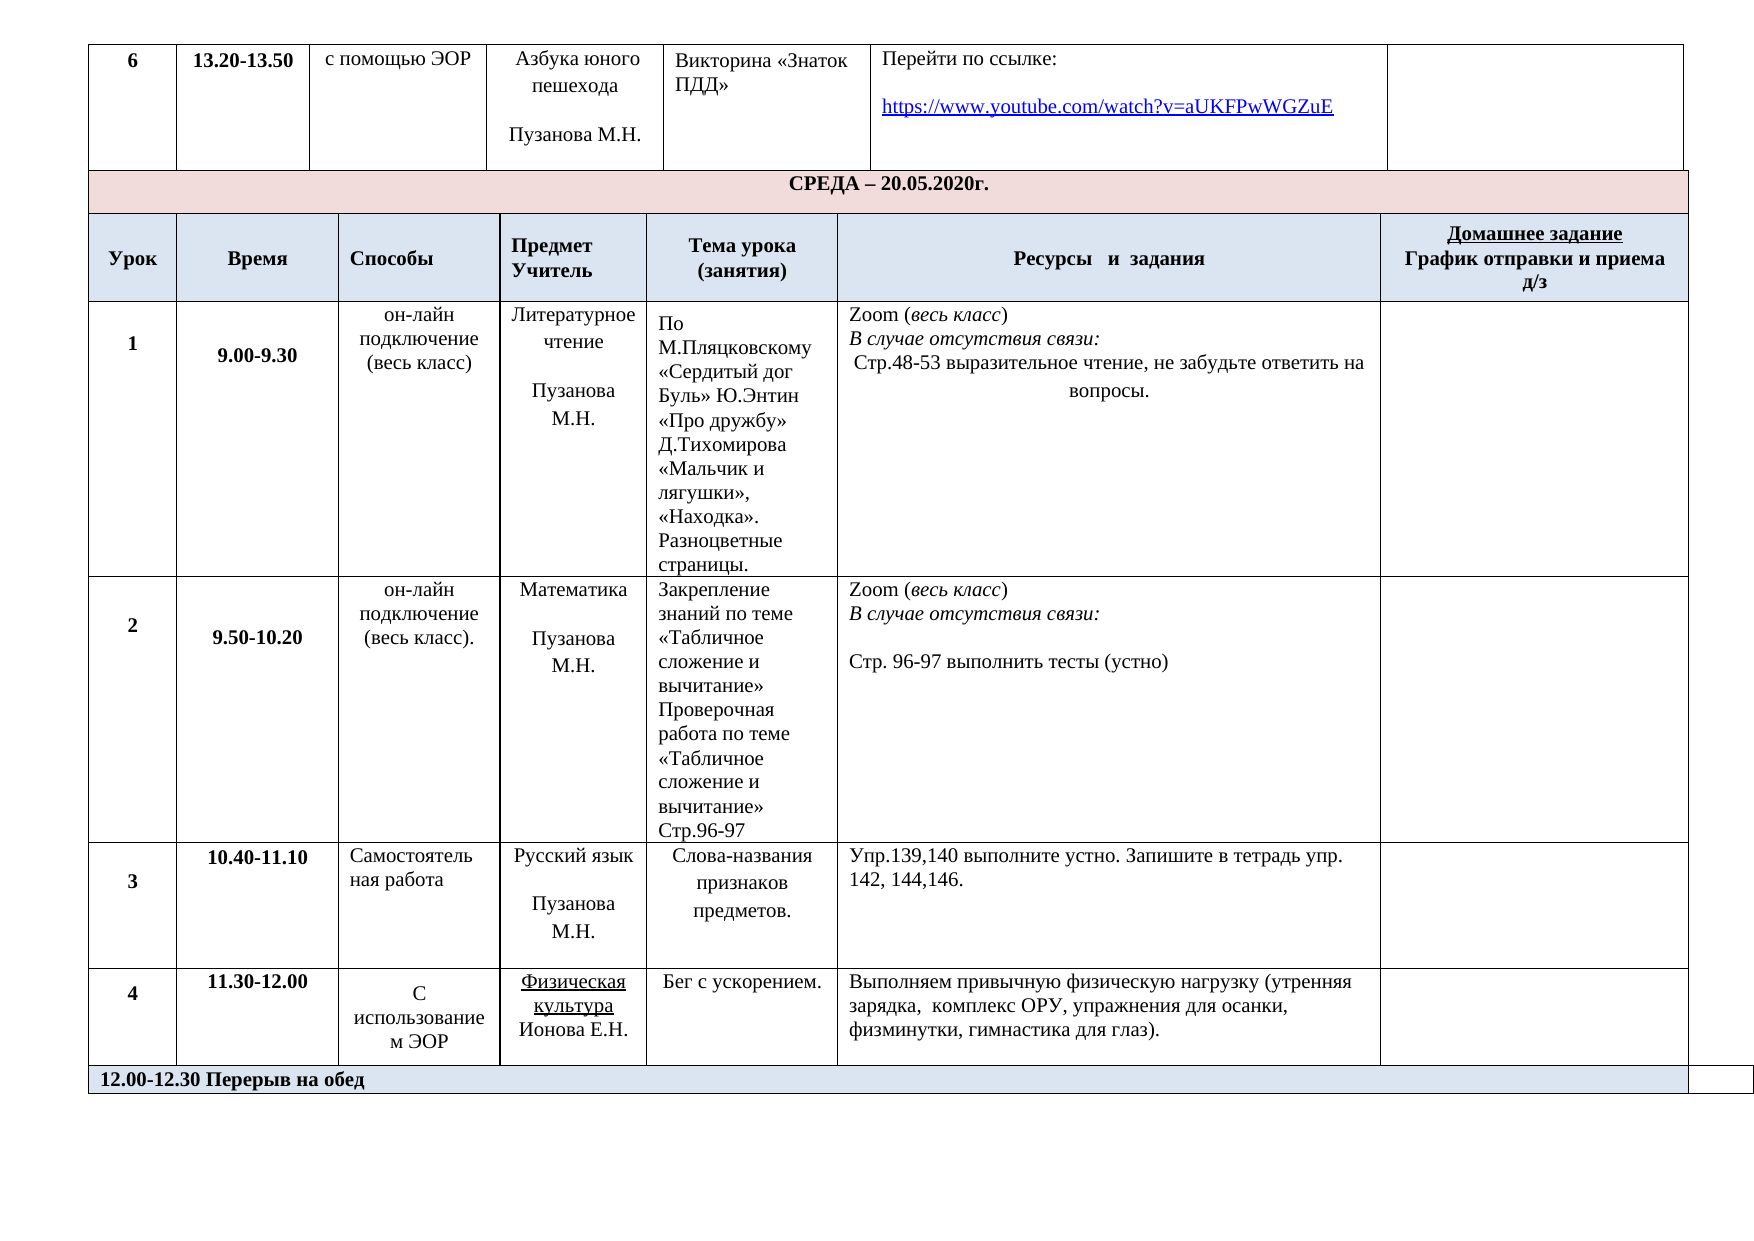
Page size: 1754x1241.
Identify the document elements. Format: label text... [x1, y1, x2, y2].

table_cell Тема урока (занятия) [647, 214, 837, 301]
table_cell Упр.139,140 выполните устно. Запишите в тетрадь упр. 142, 144,146. [838, 843, 1380, 967]
table_cell Домашнее задание График отправки и приема д/з [1381, 214, 1688, 301]
table_cell [1689, 1066, 1753, 1093]
table_cell 4 [89, 969, 176, 1065]
table_cell Закрепление знаний по теме «Табличное сложение и вычитание» Проверочная работа по теме «Табличное сложение и вычитание» Стр.96-97 [647, 577, 837, 842]
table_cell [1381, 577, 1688, 842]
table_cell Перейти по ссылке: https://www.youtube.com/watch?v=aUKFPwWGZuE [871, 45, 1387, 170]
table_cell Урок [89, 214, 176, 301]
table_cell Слова-названия признаков предметов. [647, 843, 837, 967]
table_cell 1 [89, 302, 176, 576]
table_cell 9.00-9.30 [177, 302, 338, 576]
table_cell 13.20-13.50 [177, 45, 309, 170]
table_cell с помощью ЭОР [310, 45, 486, 170]
table_cell он-лайн подключение (весь класс) [339, 302, 499, 576]
table_cell С использованием ЭОР [339, 969, 499, 1065]
table_cell [1381, 843, 1688, 967]
table_cell Способы [339, 214, 499, 301]
table_cell Русский язык Пузанова М.Н. [501, 843, 646, 967]
table_cell 6 [89, 45, 176, 170]
table_cell [1381, 302, 1688, 576]
table_cell 11.30-12.00 [177, 969, 338, 1065]
table_cell Физическая культура Ионова Е.Н. [501, 969, 646, 1065]
table_cell По М.Пляцковскому «Сердитый дог Буль» Ю.Энтин «Про дружбу» Д.Тихомирова «Мальчик и лягушки», «Находка». Разноцветные страницы. [647, 302, 837, 576]
table_cell 2 [89, 577, 176, 842]
table_cell [1381, 969, 1688, 1065]
table_cell Ресурсы и задания [838, 214, 1380, 301]
table_cell Литературное чтение Пузанова М.Н. [501, 302, 646, 576]
table_cell Азбука юного пешехода Пузанова М.Н. [487, 45, 663, 170]
table_cell СРЕДА – 20.05.2020г. [89, 171, 1688, 213]
table_cell Время [177, 214, 338, 301]
table_cell Самостоятель ная работа [339, 843, 499, 967]
table_cell он-лайн подключение (весь класс). [339, 577, 499, 842]
table_cell 9.50-10.20 [177, 577, 338, 842]
table_cell Zoom (весь класс) В случае отсутствия связи: Стр.48-53 выразительное чтение, не забудьте ответить на вопросы. [838, 302, 1380, 576]
table_cell Выполняем привычную физическую нагрузку (утренняя зарядка, комплекс ОРУ, упражнения для осанки, физминутки, гимнастика для глаз). [838, 969, 1380, 1065]
table_cell [1388, 45, 1683, 170]
table_cell Бег с ускорением. [647, 969, 837, 1065]
table_cell 12.00-12.30 Перерыв на обед [89, 1066, 1688, 1093]
table_cell Математика Пузанова М.Н. [501, 577, 646, 842]
table_cell 10.40-11.10 [177, 843, 338, 967]
table_cell Предмет Учитель [501, 214, 646, 301]
table_cell Zoom (весь класс) В случае отсутствия связи: Стр. 96-97 выполнить тесты (устно) [838, 577, 1380, 842]
table_cell 3 [89, 843, 176, 967]
table_cell Викторина «Знаток ПДД» [664, 45, 870, 170]
